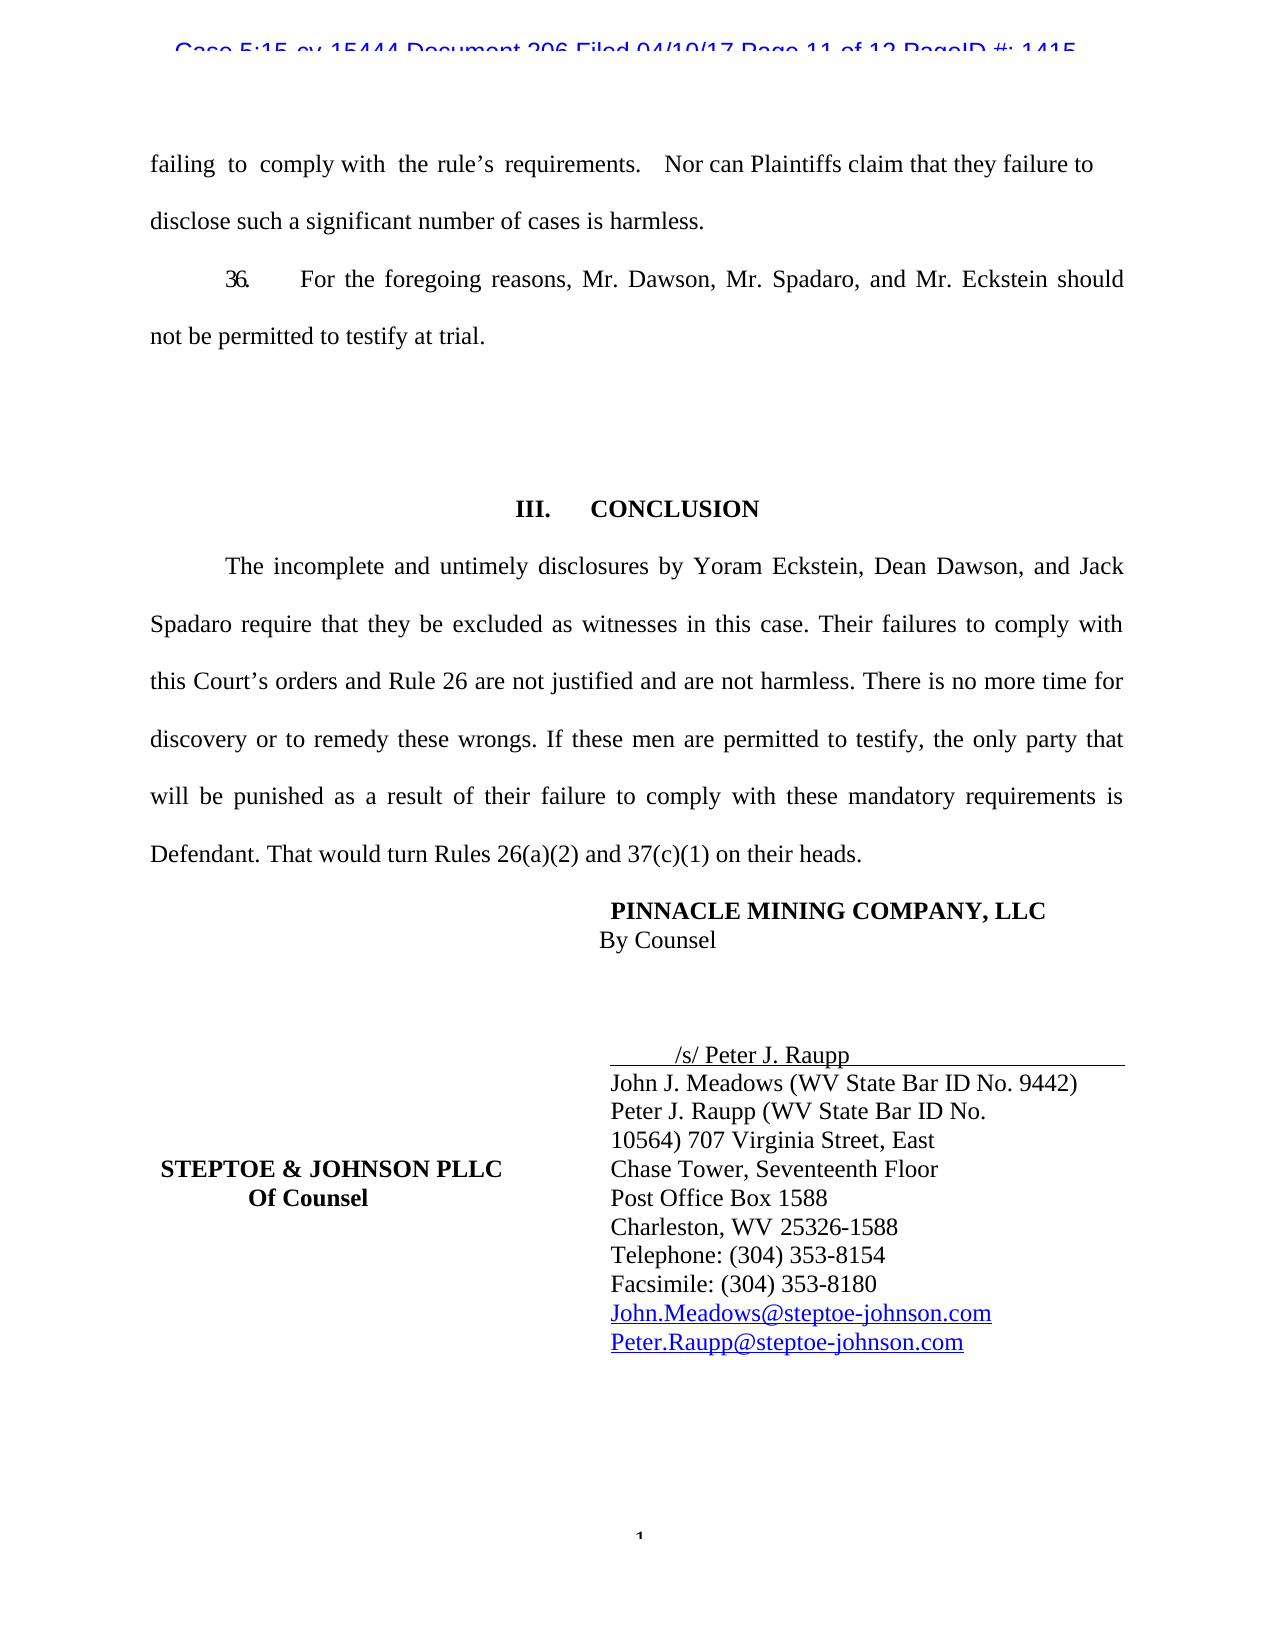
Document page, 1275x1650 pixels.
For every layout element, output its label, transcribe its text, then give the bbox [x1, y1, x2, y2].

text failing to comply with the rule’s requirements. Nor can Plaintiffs claim that they failure to disclose such a significant number of cases is harmless. [150, 149, 1119, 235]
text Of Counsel Post Office Box 1588 Charleston, WV 25326-1588 [248, 1183, 906, 1240]
text Facsimile: (304) 353-8180 John.Meadows@steptoe-johnson.com Peter.Raupp@steptoe-johnson.com [610, 1324, 992, 1355]
text Telephone: (304) 353-8154 [610, 1240, 1137, 1269]
text 10564) 707 Virginia Street, East [610, 1125, 1137, 1154]
subtitle CONCLUSION [515, 494, 1137, 523]
text Facsimile: (304) 353-8180 John.Meadows@steptoe-johnson.com Peter.Raupp@steptoe-johnson.com [610, 1269, 992, 1323]
text By Counsel [599, 926, 1137, 954]
list For the foregoing reasons, Mr. Dawson, Mr. Spadaro, and Mr. Eckstein should not be permitted to testify at trial. [150, 264, 1125, 350]
text /s/ Peter J. Raupp John J. Meadows (WV State Bar ID No. 9442) Peter J. Raupp (WV State Bar ID No. [610, 1066, 1125, 1125]
text The incomplete and untimely disclosures by Yoram Eckstein, Dean Dawson, and Jack Spadaro require that they be excluded as witnesses in this case. Their failures to comply with this Court’s orders and Rule 26 are not justified and are not harmless. There is no more time for discovery or to remedy these wrongs. If these men are permitted to testify, the only party that will be punished as a result of their failure to comply with these mandatory requirements is Defendant. That would turn Rules 26(a)(2) and 37(c)(1) on their heads. [150, 551, 1125, 868]
subtitle PINNACLE MINING COMPANY, LLC [610, 897, 1137, 926]
text STEPTOE & JOHNSON PLLC Chase Tower, Seventeenth Floor [160, 1154, 1137, 1183]
text /s/ Peter J. Raupp John J. Meadows (WV State Bar ID No. 9442) Peter J. Raupp (WV State Bar ID No. [610, 1041, 1125, 1065]
